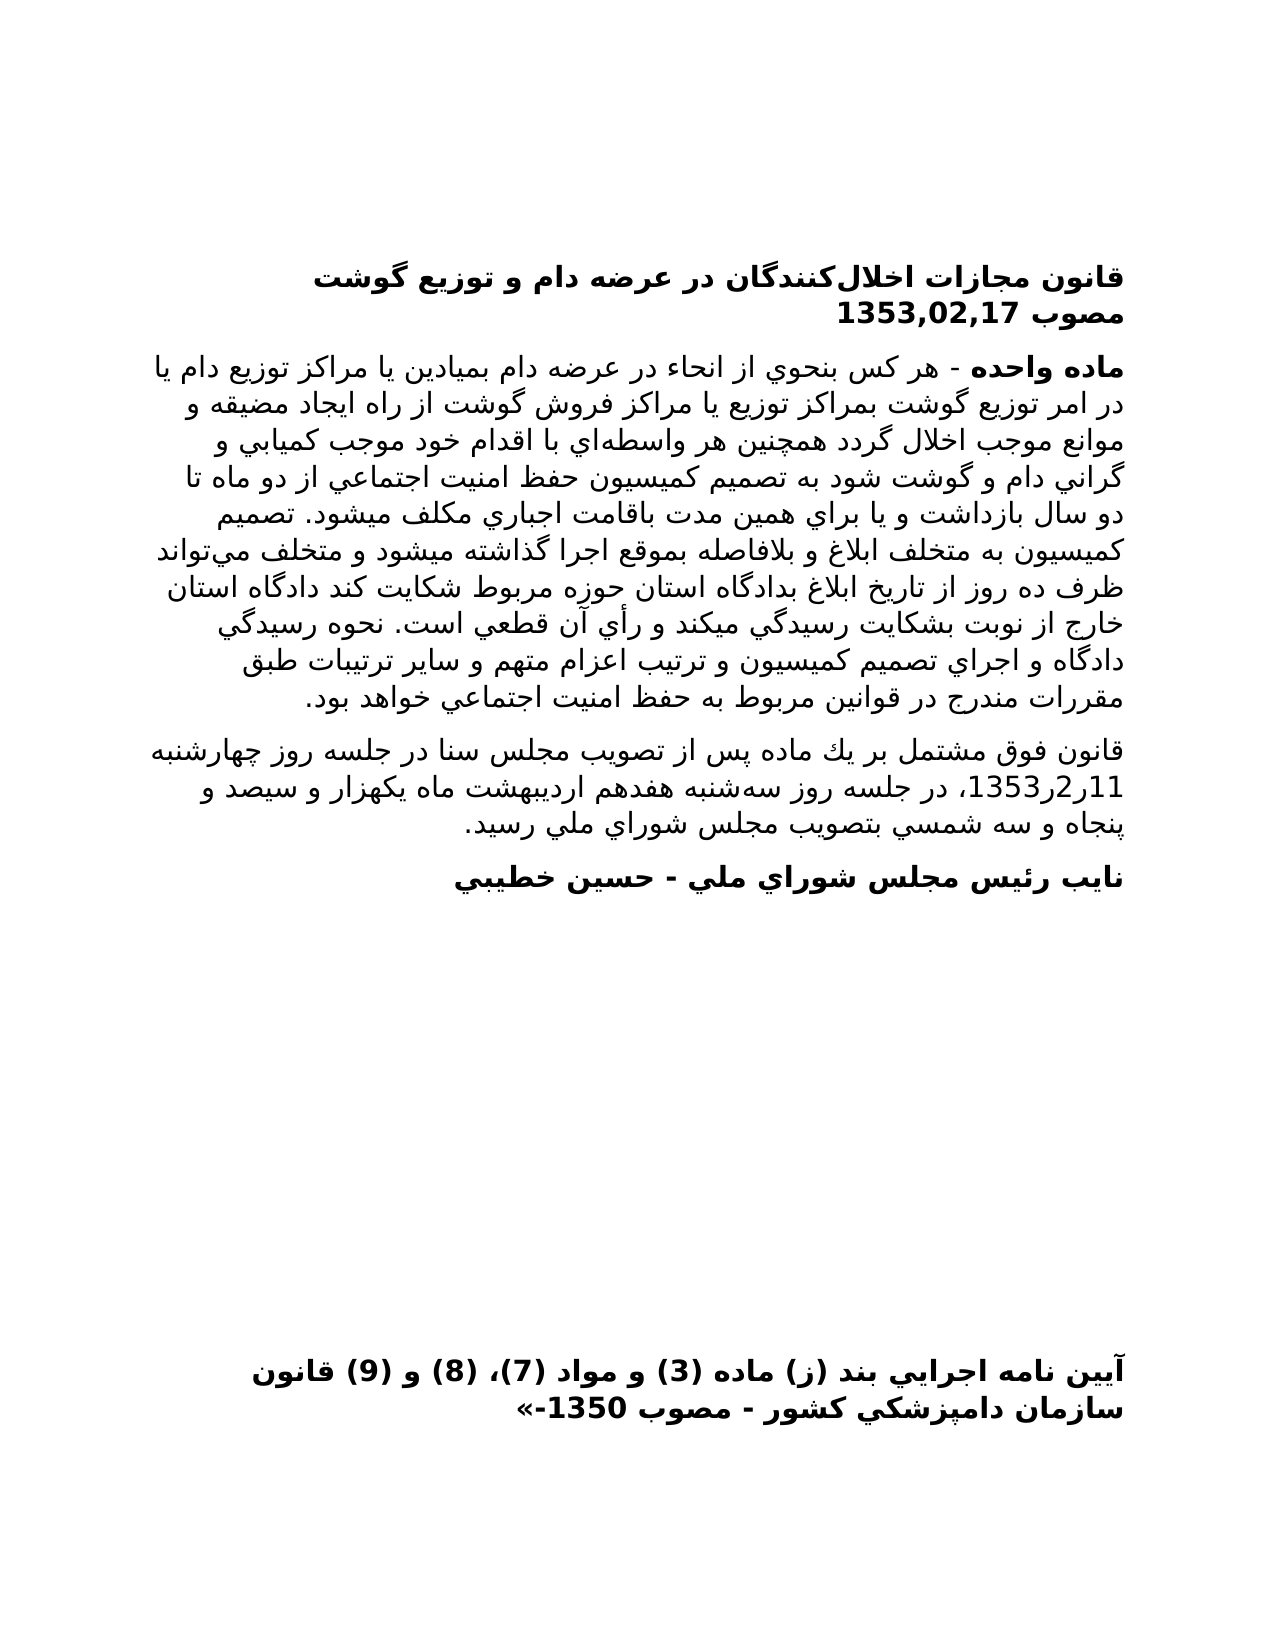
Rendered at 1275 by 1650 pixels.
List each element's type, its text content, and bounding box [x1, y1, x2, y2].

text نايب رئيس مجلس شوراي ملي - حسين خطيبي [150, 860, 1125, 894]
text قانون فوق مشتمل بر يك ماده پس از تصويب مجلس سنا در جلسه روز چهارشنبه 11ر2ر1353، در جلسه روز سه‌شنبه هفدهم ارديبهشت ماه يكهزار و سيصد و پنجاه و سه شمسي بتصويب مجلس شوراي ملي رسيد. ‌ [150, 733, 1125, 841]
text آيين نامه اجرايي بند (ز) ماده (3) و مواد (7)، (8) و (9) قانون سازمان دامپزشكي كشور - مصوب 1350-» [150, 1354, 1125, 1425]
text ماده واحده - هر كس بنحوي از انحاء در عرضه دام بميادين يا مراكز توزيع دام يا در امر توزيع گوشت بمراكز توزيع يا مراكز فروش گوشت از راه ‌ايجاد مضيقه و موانع موجب اخلال گردد همچنين هر واسطه‌اي با اقدام خود موجب كميابي و گراني دام و گوشت شود به تصميم كميسيون حفظ ‌امنيت اجتماعي از دو ماه تا دو سال بازداشت و يا براي همين مدت باقامت اجباري مكلف ميشود. ‌تصميم كميسيون به متخلف ابلاغ و بلافاصله بموقع اجرا گذاشته ميشود و متخلف مي‌تواند ظرف ده روز از تاريخ ابلاغ بدادگاه استان حوزه مربوط‌ شكايت كند دادگاه استان خارج از نوبت بشكايت رسيدگي ميكند و رأي آن قطعي است. نحوه رسيدگي دادگاه و اجراي تصميم كميسيون و ترتيب ‌اعزام متهم و ساير ترتيبات طبق مقررات مندرج در قوانين مربوط به حفظ امنيت اجتماعي خواهد بود. [150, 350, 1125, 714]
text قانون مجازات اخلال‌كنندگان در عرضه دام و توزيع گوشت مصوب 1353,02,17 [150, 260, 1125, 331]
